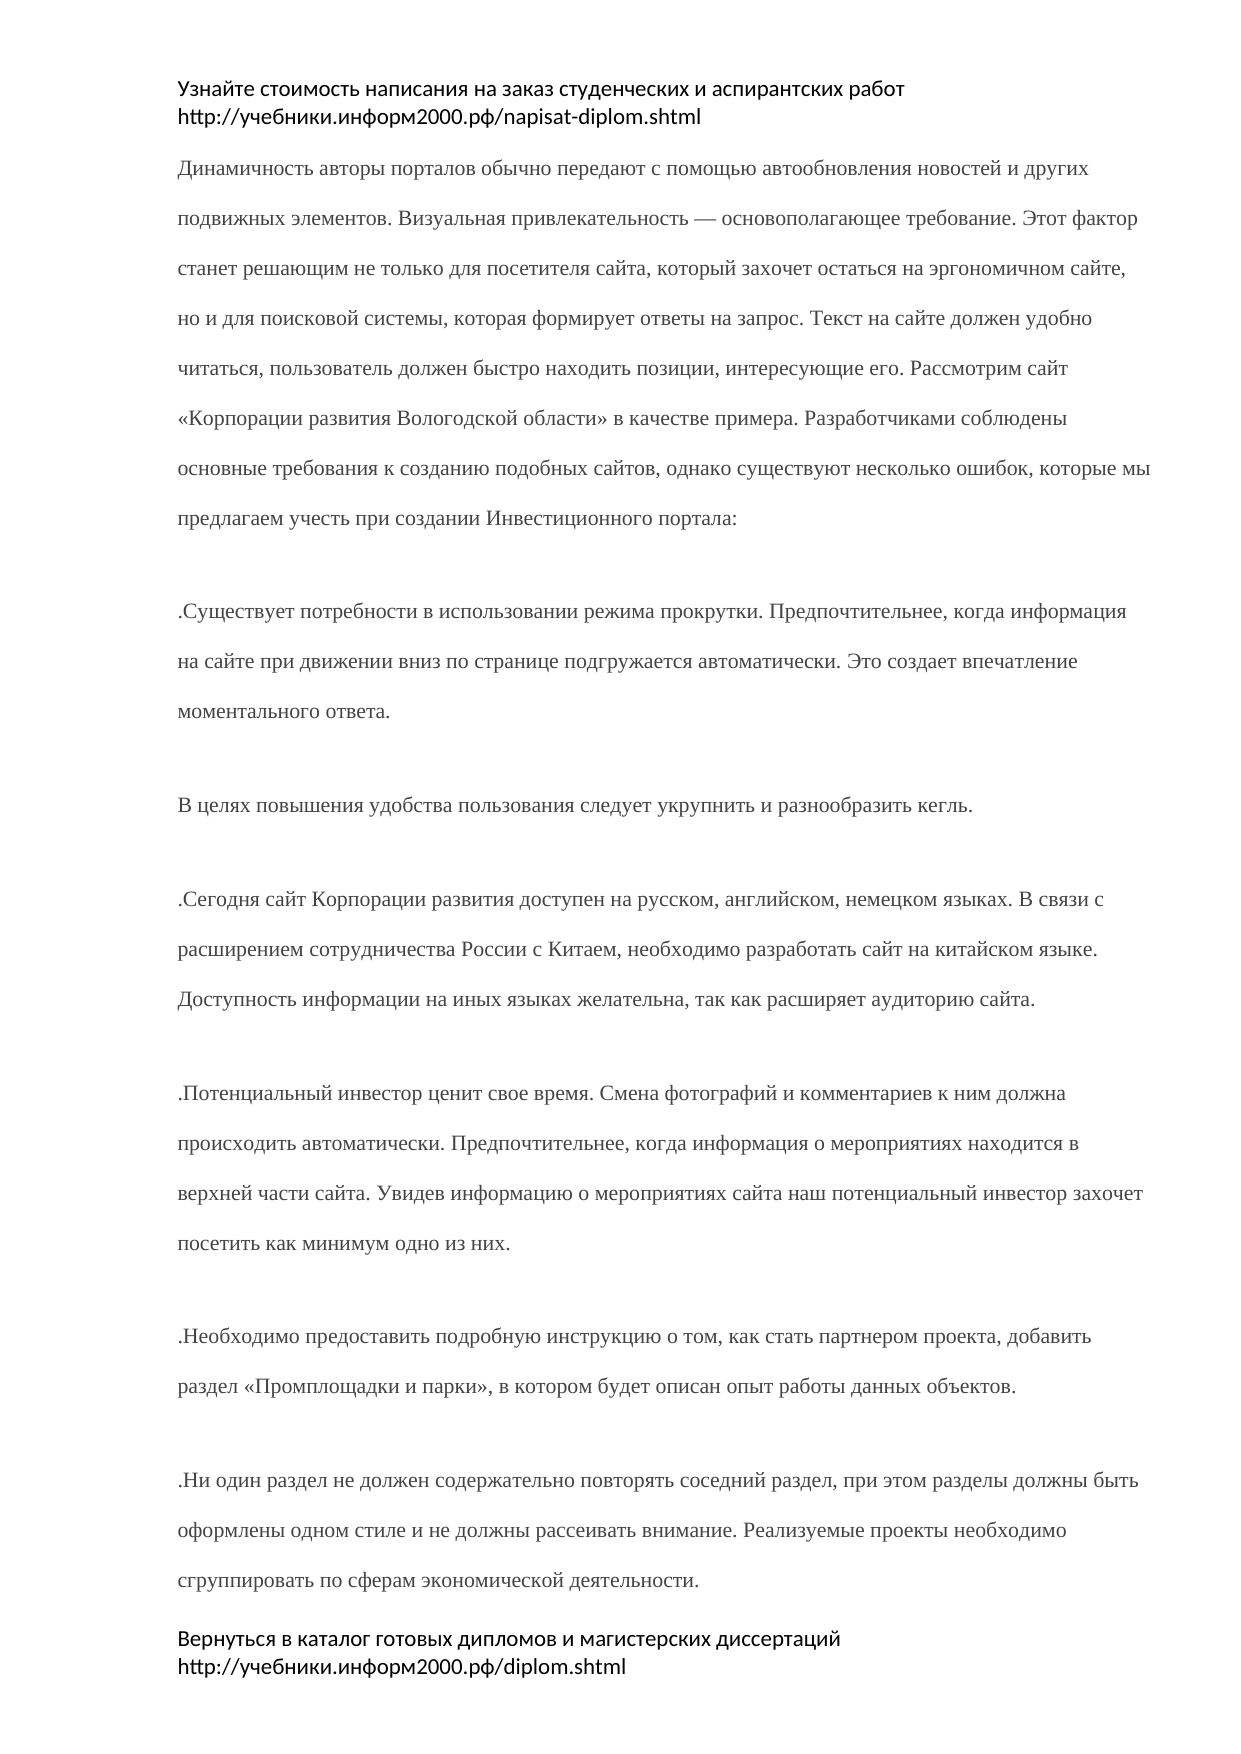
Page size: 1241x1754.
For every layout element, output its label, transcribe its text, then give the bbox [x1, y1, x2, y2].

text .Потенциальный инвестор ценит свое время. Смена фотографий и комментариев к ним должна происходить автоматически. Предпочтительнее, когда информация о мероприятиях находится в верхней части сайта. Увидев информацию о мероприятиях сайта наш потенциальный инвестор захочет посетить как минимум одно из них. [177, 1055, 1152, 1255]
text .Ни один раздел не должен содержательно повторять соседний раздел, при этом разделы должны быть оформлены одном стиле и не должны рассеивать внимание. Реализуемые проекты необходимо сгруппировать по сферам экономической деятельности. [177, 1442, 1152, 1592]
text В целях повышения удобства пользования следует укрупнить и разнообразить кегль. [177, 767, 1152, 817]
text .Сегодня сайт Корпорации развития доступен на русском, английском, немецком языках. В связи с расширением сотрудничества России с Китаем, необходимо разработать сайт на китайском языке. Доступность информации на иных языках желательна, так как расширяет аудиторию сайта. [177, 861, 1152, 1011]
text .Существует потребности в использовании режима прокрутки. Предпочтительнее, когда информация на сайте при движении вниз по странице подгружается автоматически. Это создает впечатление моментального ответа. [177, 573, 1152, 723]
text Динамичность авторы порталов обычно передают с помощью автообновления новостей и других подвижных элементов. Визуальная привлекательность — основополагающее требование. Этот фактор станет решающим не только для посетителя сайта, который захочет остаться на эргономичном сайте, но и для поисковой системы, которая формирует ответы на запрос. Текст на сайте должен удобно читаться, пользователь должен быстро находить позиции, интересующие его. Рассмотрим сайт «Корпорации развития Вологодской области» в качестве примера. Разработчиками соблюдены основные требования к созданию подобных сайтов, однако существуют несколько ошибок, которые мы предлагаем учесть при создании Инвестиционного портала: [177, 130, 1152, 530]
text .Необходимо предоставить подробную инструкцию о том, как стать партнером проекта, добавить раздел «Промплощадки и парки», в котором будет описан опыт работы данных объектов. [177, 1298, 1152, 1398]
